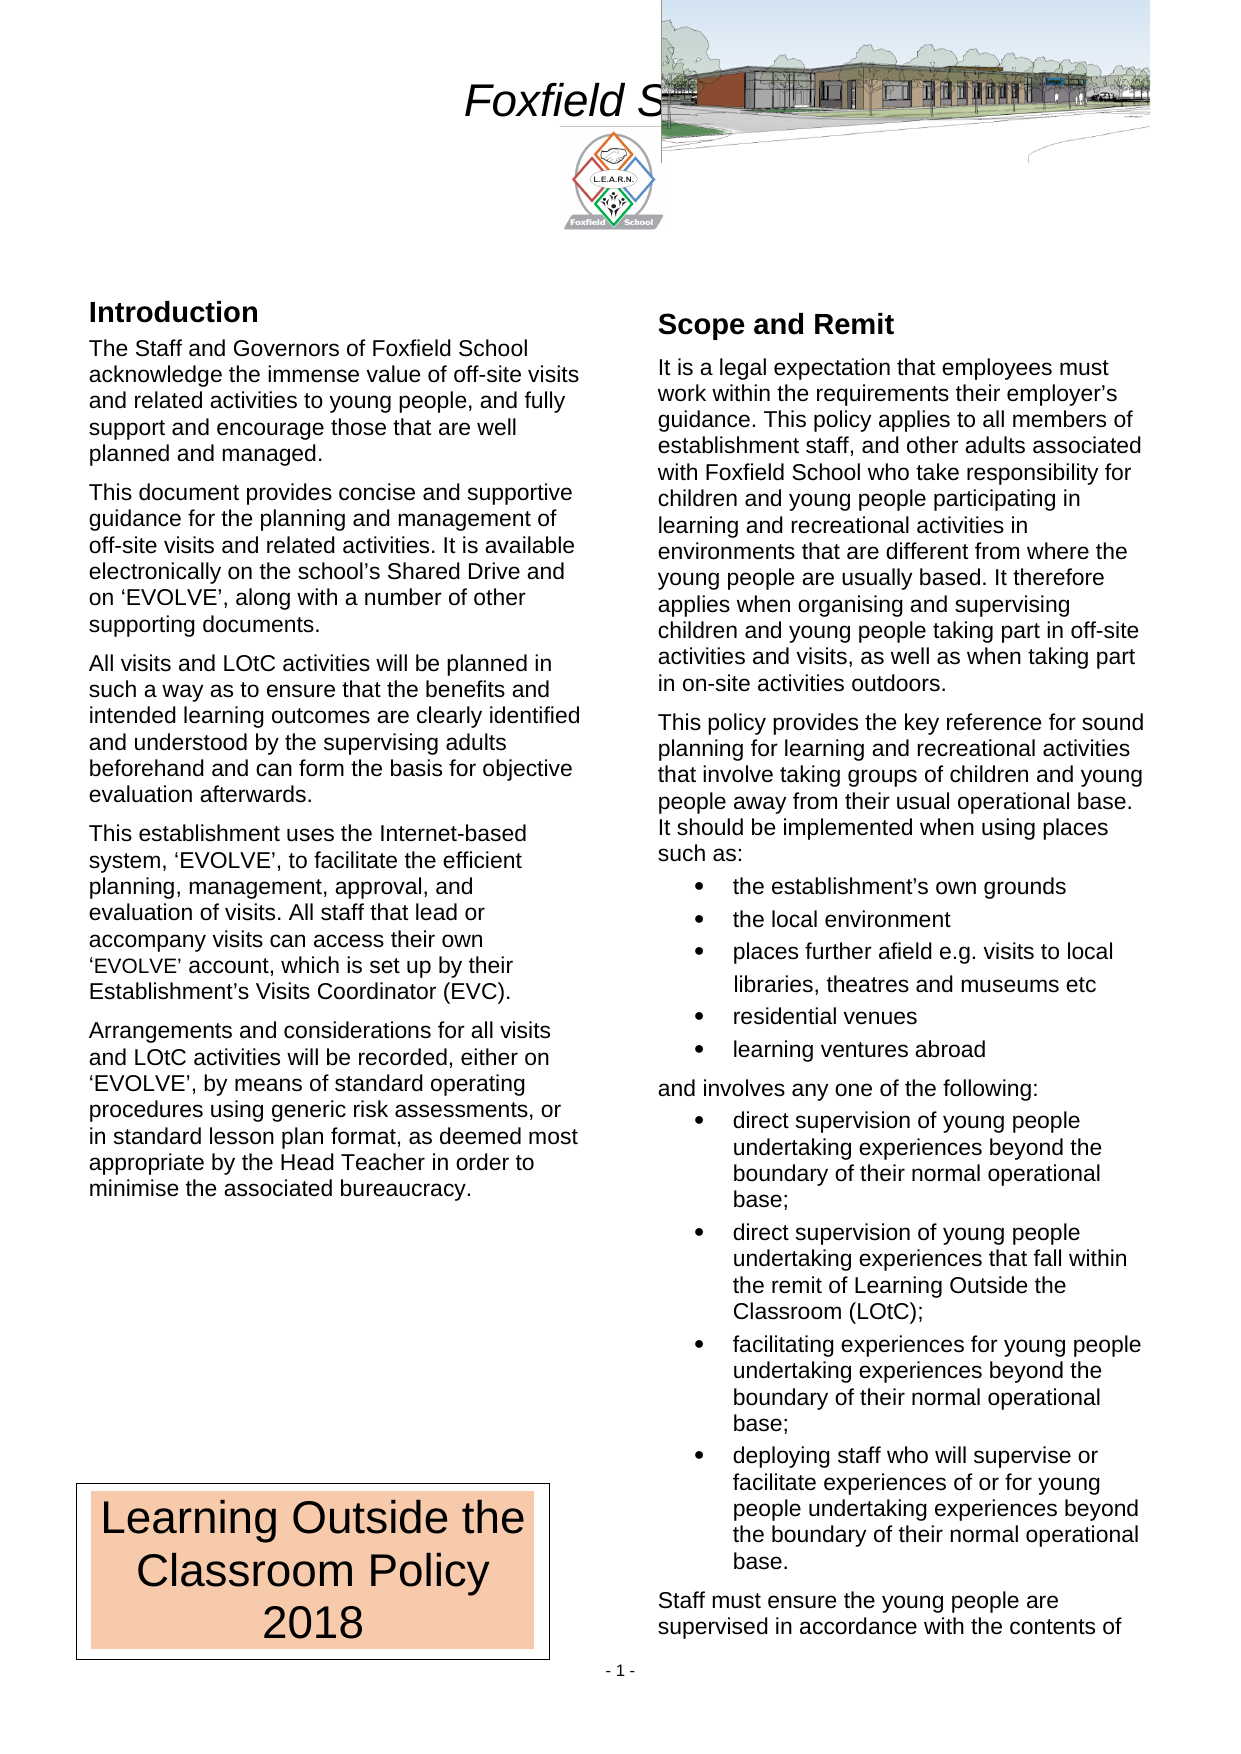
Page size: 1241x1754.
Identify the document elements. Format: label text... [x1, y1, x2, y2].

list facilitating experiences for young people undertaking experiences beyond the boundary of their normal operational base; [695, 1331, 1152, 1436]
subtitle the establishment’s own grounds [695, 873, 1152, 899]
text It is a legal expectation that employees must work within the requirements their employer’s guidance. This policy applies to all members of establishment staff, and other adults associated with Foxfield School who take responsibility for children and young people participating in learning and recreational activities in environments that are different from where the young people are usually based. It therefore applies when organising and supervising children and young people taking part in off-site activities and visits, as well as when taking part in on-site activities outdoors. [658, 353, 1152, 696]
picture [559, 0, 1151, 230]
text Scope and Remit [658, 307, 1152, 341]
text This establishment uses the Internet-based system, ‘EVOLVE’, to facilitate the efficient planning, management, approval, and evaluation of visits. All staff that lead or accompany visits can access their own ‘EVOLVE’ account, which is set up by their Establishment’s Visits Coordinator (EVC). [89, 820, 583, 1005]
subtitle libraries, theatres and museums etc [695, 971, 1152, 997]
text Introduction [89, 295, 583, 328]
list direct supervision of young people undertaking experiences that fall within the remit of Learning Outside the Classroom (LOtC); [695, 1219, 1152, 1324]
subtitle places further afield e.g. visits to local [695, 938, 1152, 964]
text Arrangements and considerations for all visits and LOtC activities will be recorded, either on ‘EVOLVE’, by means of standard operating procedures using generic risk assessments, or in standard lesson plan format, as deemed most appropriate by the Head Teacher in order to minimise the associated bureaucracy. [89, 1017, 583, 1202]
subtitle residential venues [695, 1003, 1152, 1030]
text and involves any one of the following: [658, 1075, 1152, 1101]
subtitle the local environment [695, 906, 1152, 932]
text All visits and LOtC activities will be planned in such a way as to ensure that the benefits and intended learning outcomes are clearly identified and understood by the supervising adults beforehand and can form the basis for objective evaluation afterwards. [89, 649, 583, 808]
text This policy provides the key reference for sound planning for learning and recreational activities that involve taking groups of children and young people away from their usual operational base. It should be implemented when using places such as: [658, 708, 1152, 867]
list deploying staff who will supervise or facilitate experiences of or for young people undertaking experiences beyond the boundary of their normal operational base. [695, 1442, 1152, 1574]
list direct supervision of young people undertaking experiences beyond the boundary of their normal operational base; [695, 1107, 1152, 1213]
text The Staff and Governors of Foxfield School acknowledge the immense value of off-site visits and related activities to young people, and fully support and encourage those that are well planned and managed. [89, 335, 583, 466]
subtitle learning ventures abroad [695, 1036, 1152, 1062]
text This document provides concise and supportive guidance for the planning and management of off-site visits and related activities. It is available electronically on the school’s Shared Drive and on ‘EVOLVE’, along with a number of other supporting documents. [89, 479, 583, 637]
